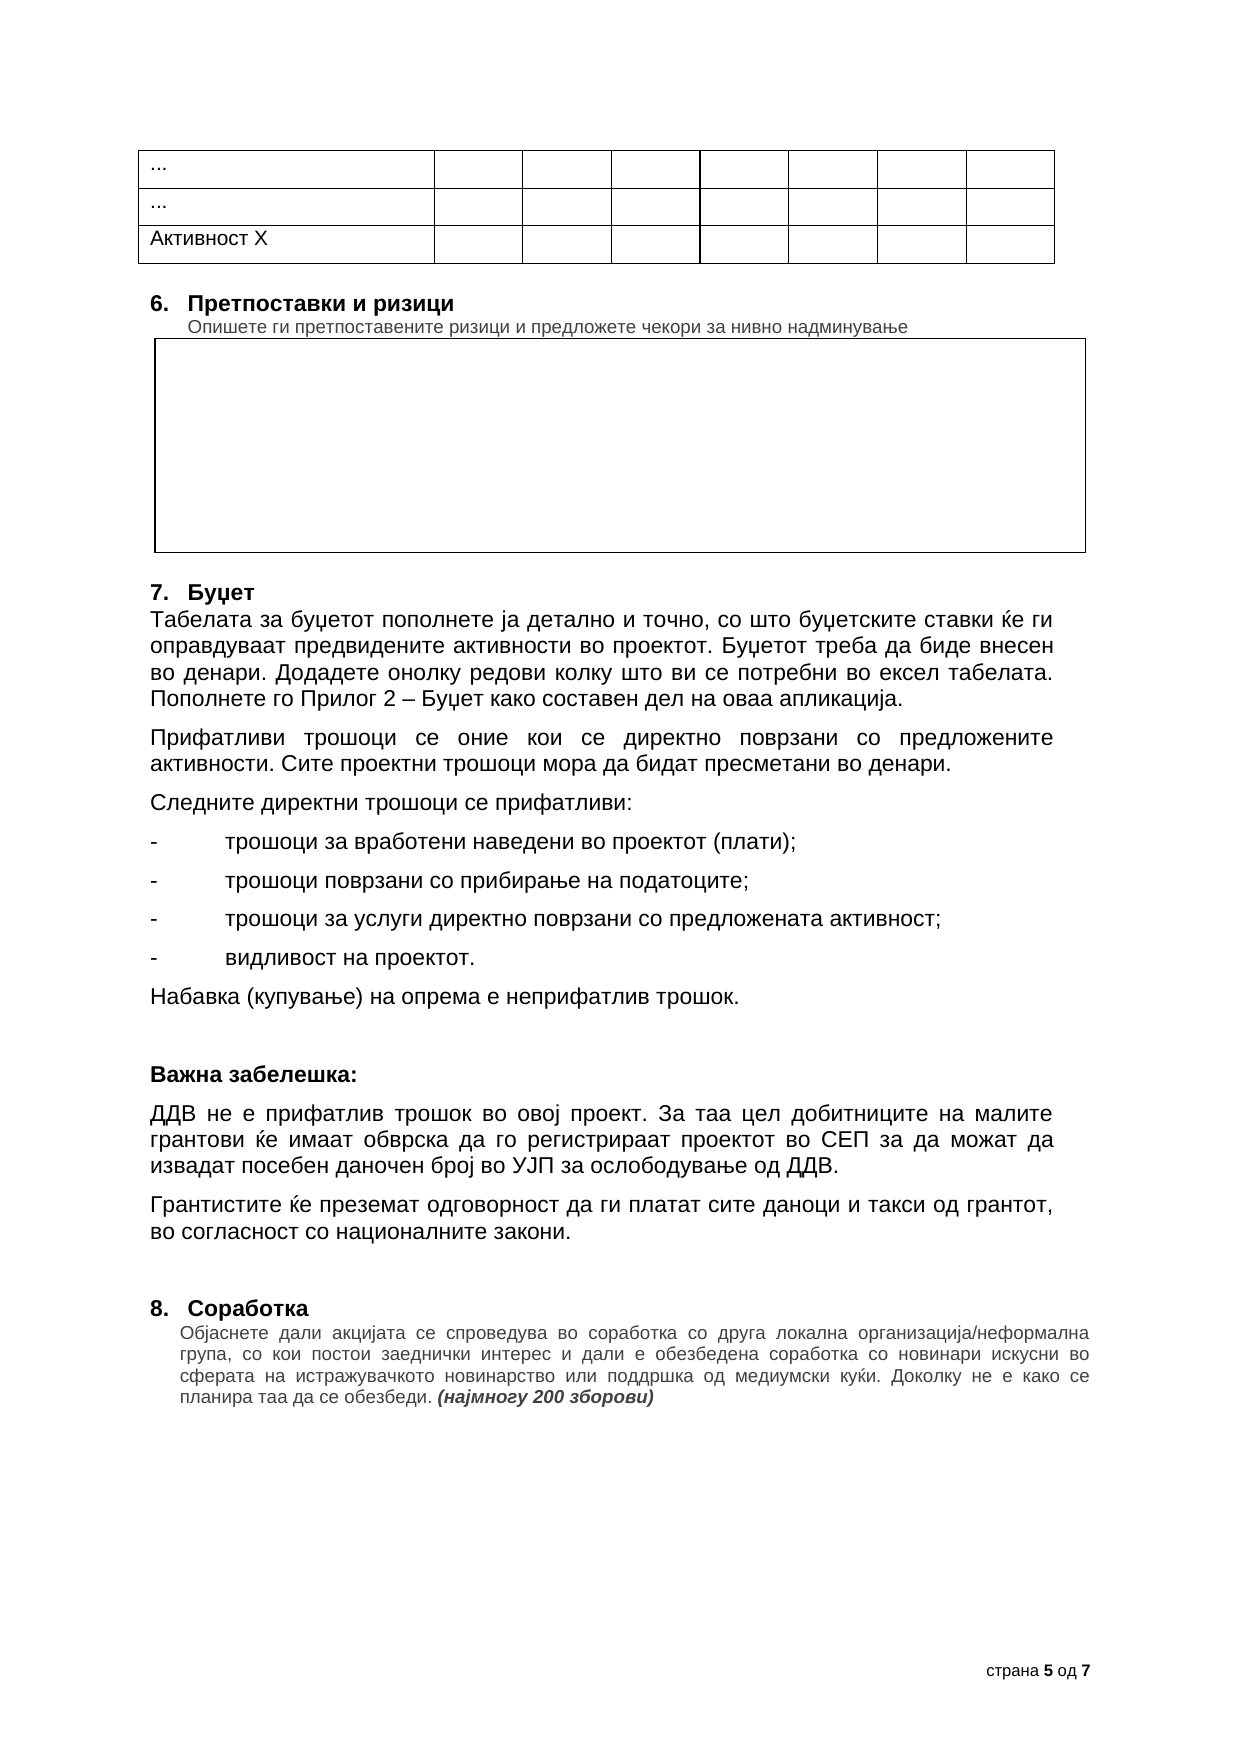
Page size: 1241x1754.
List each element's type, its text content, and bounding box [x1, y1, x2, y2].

table_cell [523, 151, 611, 187]
table_cell [878, 226, 966, 262]
list Претпоставки и ризици [150, 290, 1090, 316]
table_cell ... [139, 151, 434, 187]
table_cell [435, 151, 522, 187]
table_cell [789, 226, 877, 262]
table_cell ... [139, 189, 434, 225]
text Опишете ги претпоставените ризици и предложете чекори за нивно надминување [187, 316, 1090, 338]
table_cell [878, 189, 966, 225]
table_cell [701, 189, 788, 225]
table_cell [435, 189, 522, 225]
table_header Табелата за буџетот пополнете ја детално и точно, со што буџетските ставки ќе ги оправдуваат предвидените активности во проектот. Буџетот треба да биде внесен во денари. Додадете онолку редови колку што ви се потребни во ексел табелата. Пополнете го Прилог 2 – Буџет како составен дел на оваа апликација. Прифатливи трошоци се оние кои се директно поврзани со предложените активности. Сите проектни трошоци мора да бидат пресметани во денари. Следните директни трошоци се прифатливи: - трошоци за вработени наведени во проектот (плати); - трошоци поврзани со прибирање на податоците; - трошоци за услуги директно поврзани со предложената активност; - видливост на проектот. Набавка (купување) на опрема е неприфатлив трошок. Важна забелешка: ДДВ не e прифатлив трошок во овој проект. За таа цел добитниците на малите грантови ќе имаат обврска да го регистрираат проектот во СЕП за да можат да извадат посебен даночен број во УЈП за ослободување од ДДВ. Грантистите ќе преземат одговорност да ги платат сите даноци и такси од грантот, во согласност со националните закони. [139, 606, 1066, 1256]
table_cell [701, 226, 788, 262]
table_cell [967, 226, 1054, 262]
table_cell [789, 151, 877, 187]
table_cell [523, 189, 611, 225]
text Објаснете дали акцијата се спроведува во соработка со друга локална организација/неформална група, со кои постои заеднички интерес и дали е обезбедена соработка со новинари искусни во сферата на истражувачкото новинарство или поддршка од медиумски куќи. Доколку не е како се планира таа да се обезбеди. (најмногу 200 зборови) [179, 1322, 1090, 1408]
table_cell [967, 189, 1054, 225]
table_cell [612, 189, 699, 225]
table_cell [612, 226, 699, 262]
table_cell [967, 151, 1054, 187]
table_cell [523, 226, 611, 262]
table_cell [435, 226, 522, 262]
list Соработка [150, 1295, 1090, 1322]
list Буџет [150, 579, 1090, 606]
table_cell [878, 151, 966, 187]
table_cell [612, 151, 699, 187]
table_header [156, 339, 1085, 552]
table_cell [701, 151, 788, 187]
table_cell Активност Х [139, 226, 434, 262]
table_cell [789, 189, 877, 225]
